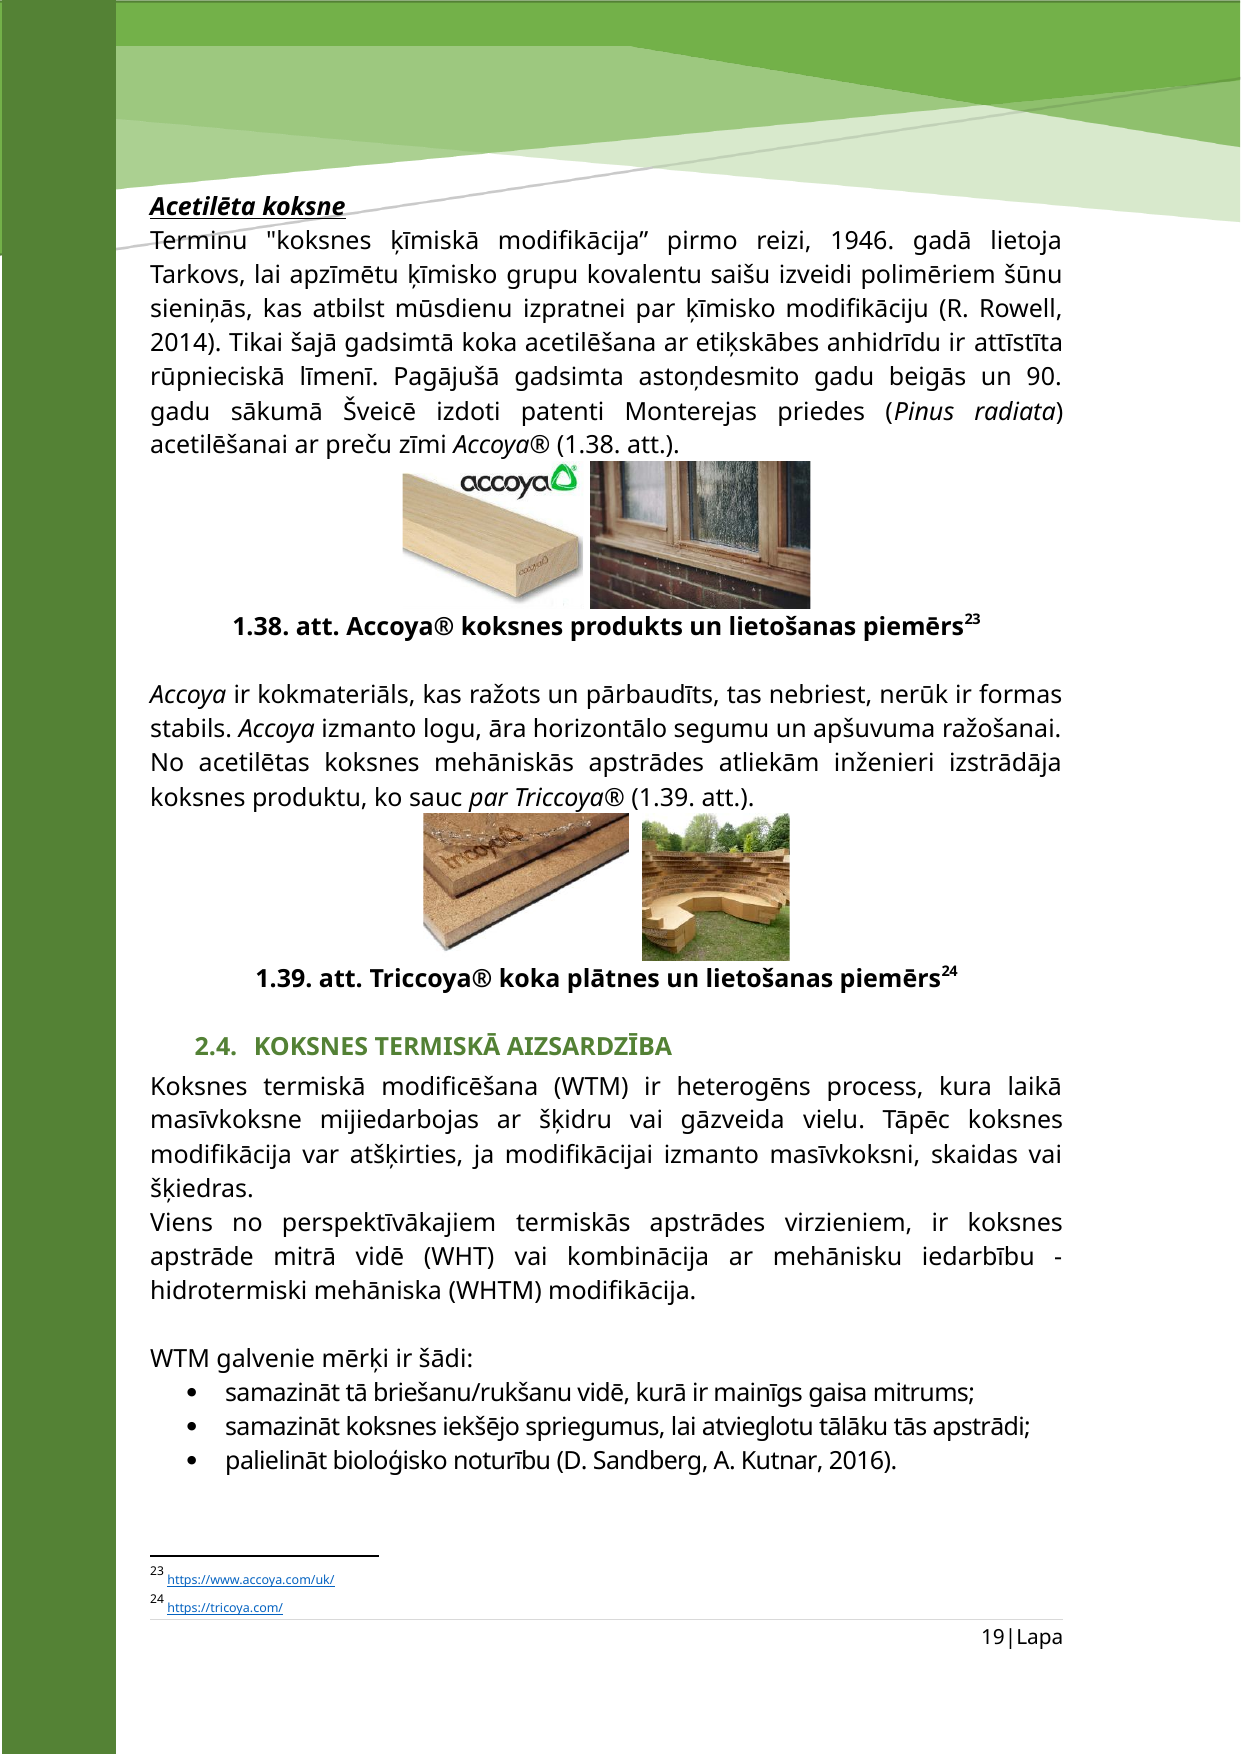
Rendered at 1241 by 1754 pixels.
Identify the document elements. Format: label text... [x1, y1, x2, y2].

text Terminu "koksnes ķīmiskā modifikācija” pirmo reizi, 1946. gadā lietoja Tarkovs, lai apzīmētu ķīmisko grupu kovalentu saišu izveidi polimēriem šūnu sieniņās, kas atbilst mūsdienu izpratnei par ķīmisko modifikāciju (R. Rowell, 2014). Tikai šajā gadsimtā koka acetilēšana ar etiķskābes anhidrīdu ir attīstīta rūpnieciskā līmenī. Pagājušā gadsimta astoņdesmito gadu beigās un 90. gadu sākumā Šveicē izdoti patenti Monterejas priedes (Pinus radiata) acetilēšanai ar preču zīmi Accoya® (1.38. att.). [150, 223, 1063, 461]
text 1.39. att. Triccoya® koka plātnes un lietošanas piemērs [150, 961, 1063, 995]
picture [590, 461, 811, 609]
text No acetilētas koksnes mehāniskās apstrādes atliekām inženieri izstrādāja koksnes produktu, ko sauc par Triccoya® (1.39. att.). [150, 745, 1063, 813]
text Acetilēta koksne [150, 189, 1063, 223]
list samazināt tā briešanu/rukšanu vidē, kurā ir mainīgs gaisa mitrums; [187, 1375, 1063, 1409]
text WTM galvenie mērķi ir šādi: [150, 1341, 1063, 1375]
picture [423, 813, 629, 961]
text 1.38. att. Accoya® koksnes produkts un lietošanas piemērs [150, 609, 1063, 643]
subtitle Koksnes termiskā aizsardzība [194, 1029, 1063, 1063]
picture [116, 46, 1241, 283]
picture [402, 461, 584, 609]
text Accoya ir kokmateriāls, kas ražots un pārbaudīts, tas nebriest, nerūk ir formas stabils. Accoya izmanto logu, āra horizontālo segumu un apšuvuma ražošanai. [150, 677, 1063, 745]
list samazināt koksnes iekšējo spriegumus, lai atvieglotu tālāku tās apstrādi; [187, 1409, 1063, 1443]
list palielināt bioloģisko noturību (D. Sandberg, A. Kutnar, 2016). [187, 1443, 1063, 1477]
picture [642, 813, 790, 961]
text Viens no perspektīvākajiem termiskās apstrādes virzieniem, ir koksnes apstrāde mitrā vidē (WHT) vai kombinācija ar mehānisku iedarbību - hidrotermiski mehāniska (WHTM) modifikācija. [150, 1204, 1063, 1307]
text Koksnes termiskā modificēšana (WTM) ir heterogēns process, kura laikā masīvkoksne mijiedarbojas ar šķidru vai gāzveida vielu. Tāpēc koksnes modifikācija var atšķirties, ja modifikācijai izmanto masīvkoksni, skaidas vai šķiedras. [150, 1068, 1063, 1204]
